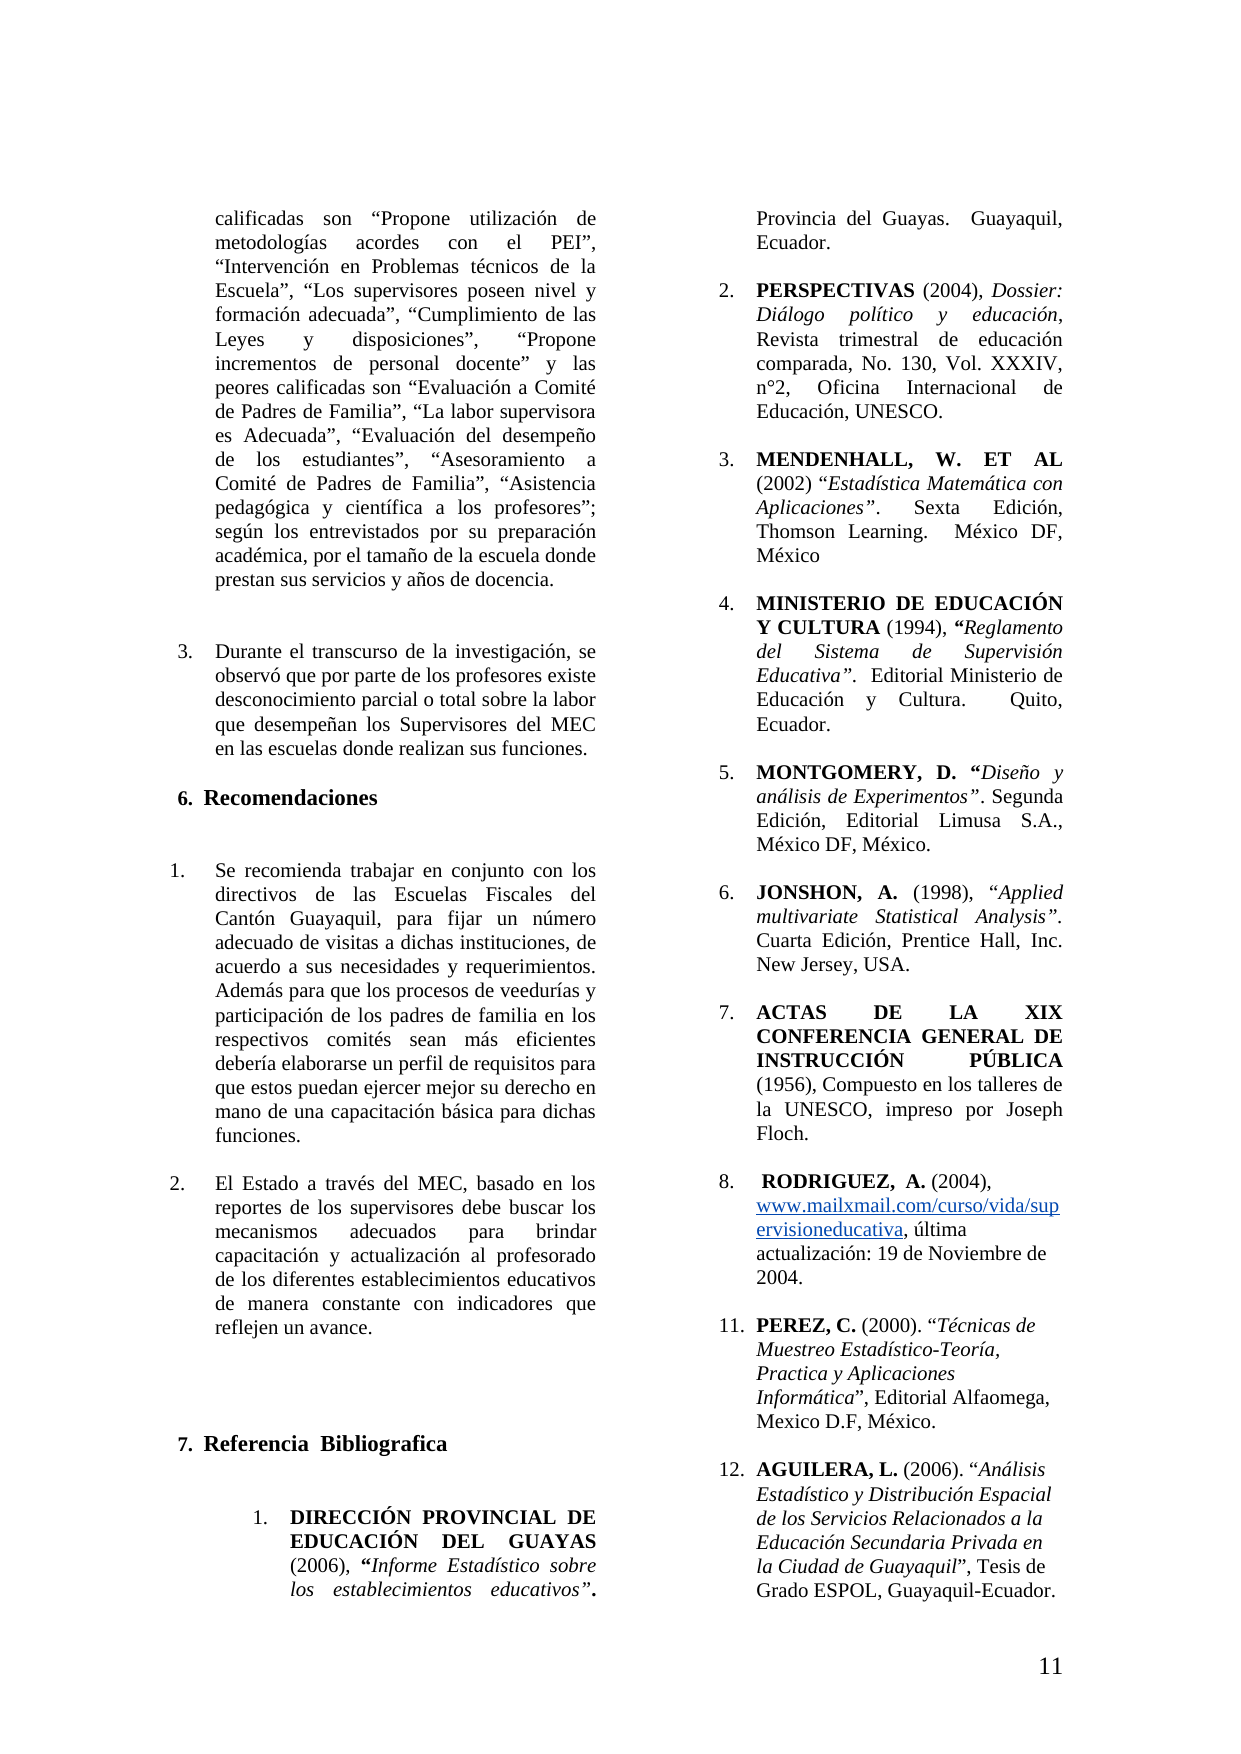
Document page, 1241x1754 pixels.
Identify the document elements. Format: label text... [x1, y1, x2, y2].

list AGUILERA, L. (2006). “Análisis Estadístico y Distribución Espacial de los Servicios Relacionados a en de Guayaquil”, Tesis de Grado ESPOL, Guayaquil-Ecuador. [719, 1457, 1063, 1602]
list MENDENHALL, W. ET AL (2002) “Estadística Matemática con Aplicaciones”. Sexta Edición, Thomson Learning. México DF, México [719, 447, 1063, 567]
text 6. Recomendaciones [177, 784, 596, 810]
list Se recomienda trabajar en conjunto con los directivos de las Escuelas Fiscales del Cantón Guayaquil, para fijar un número adecuado de visitas a dichas instituciones, de acuerdo a sus necesidades y requerimientos. Además para que los procesos de veedurías y participación de los padres de familia en los respectivos comités sean más eficientes debería elaborarse un perfil de requisitos para que estos puedan ejercer mejor su derecho en mano de una capacitación básica para dichas funciones. [169, 858, 596, 1147]
list DIRECCIÓN PROVINCIAL DE EDUCACIÓN DEL GUAYAS (2006), “Informe Estadístico sobre los establecimientos educativos”. Provincia del Guayas. Guayaquil, Ecuador. [252, 1505, 596, 1601]
text 7. Referencia Bibliografica [177, 1431, 596, 1457]
list DIRECCIÓN PROVINCIAL DE EDUCACIÓN DEL GUAYAS (2006), “Informe Estadístico sobre los establecimientos educativos”. Provincia del Guayas. Guayaquil, Ecuador. [719, 206, 1063, 254]
list PEREZ, C. (2000). “Técnicas de Muestreo Estadístico-Teoría, Practica y Aplicaciones Informática”, Editorial Alfaomega, Mexico D.F, México. [719, 1313, 1063, 1433]
list RODRIGUEZ, A. (2004), www.mailxmail.com/curso/vida/supervisioneducativa, última actualización: 19 de Noviembre de 2004. [719, 1169, 1063, 1289]
list PERSPECTIVAS (2004), Dossier: Diálogo político y educación, Revista trimestral de educación comparada, No. 130, Vol. XXXIV, n°2, Oficina Internacional de Educación, UNESCO. [719, 278, 1063, 423]
list MONTGOMERY, D. “Diseño y análisis de Experimentos”. Segunda Edición, Editorial Limusa S.A., México DF, México. [719, 759, 1063, 856]
list Durante el transcurso de la investigación, se observó que por parte de los profesores existe desconocimiento parcial o total sobre la labor que desempeñan los Supervisores del MEC en las escuelas donde realizan sus funciones. [177, 639, 596, 759]
list ACTAS DE DE INSTRUCCIÓN PÚBLICA (1956), Compuesto en los talleres de , impreso por Joseph Floch. [719, 1000, 1063, 1144]
list El Estado a través del MEC, basado en los reportes de los supervisores debe buscar los mecanismos adecuados para brindar capacitación y actualización al profesorado de los diferentes establecimientos educativos de manera constante con indicadores que reflejen un avance. [169, 1171, 596, 1339]
list JONSHON, A. (1998), “Applied multivariate Statistical Analysis”. Cuarta Edición, Prentice Hall, Inc. New Jersey, USA. [719, 880, 1063, 976]
list MINISTERIO DE EDUCACIÓN Y CULTURA (1994), “Reglamento del Sistema de Supervisión Educativa”. Editorial Ministerio de Educación y Cultura. Quito, Ecuador. [719, 591, 1063, 736]
